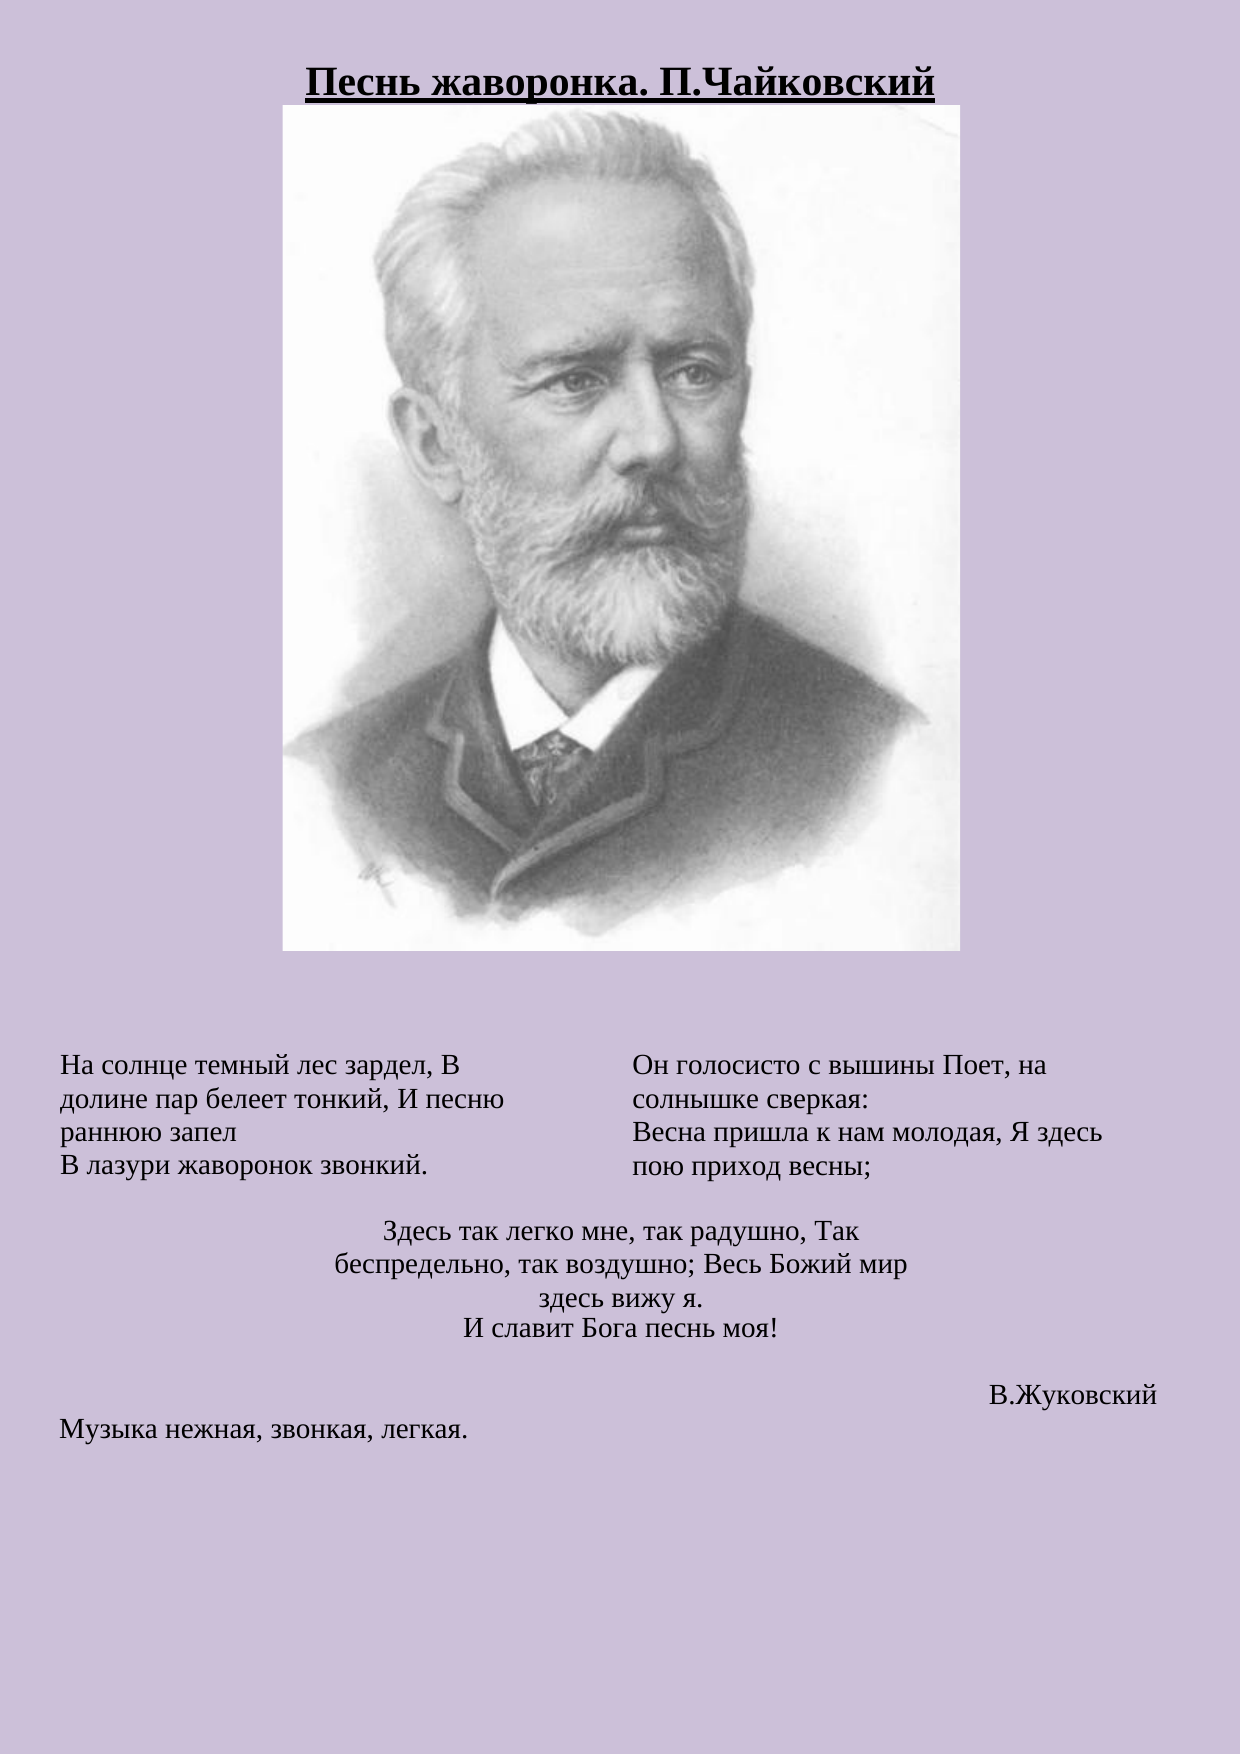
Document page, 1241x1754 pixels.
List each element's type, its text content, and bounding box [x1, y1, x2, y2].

subtitle Песнь жаворонка. П.Чайковский [82, 57, 1158, 105]
table_header На солнце темный лес зардел, В долине пар белеет тонкий, И песню раннюю запел В лазури жаворонок звонкий. [39, 1048, 591, 1196]
picture [282, 105, 961, 951]
text Музыка нежная, звонкая, легкая. [59, 1411, 1240, 1445]
text В.Жуковский [989, 1378, 1240, 1411]
table_cell Здесь так легко мне, так радушно, Так беспредельно, так воздушно; Весь Божий мир здесь вижу я. И славит Бога песнь моя! [39, 1196, 1125, 1345]
table_header Он голосисто с вышины Поет, на солнышке сверкая: Весна пришла к нам молодая, Я здесь пою приход весны; [591, 1048, 1125, 1196]
